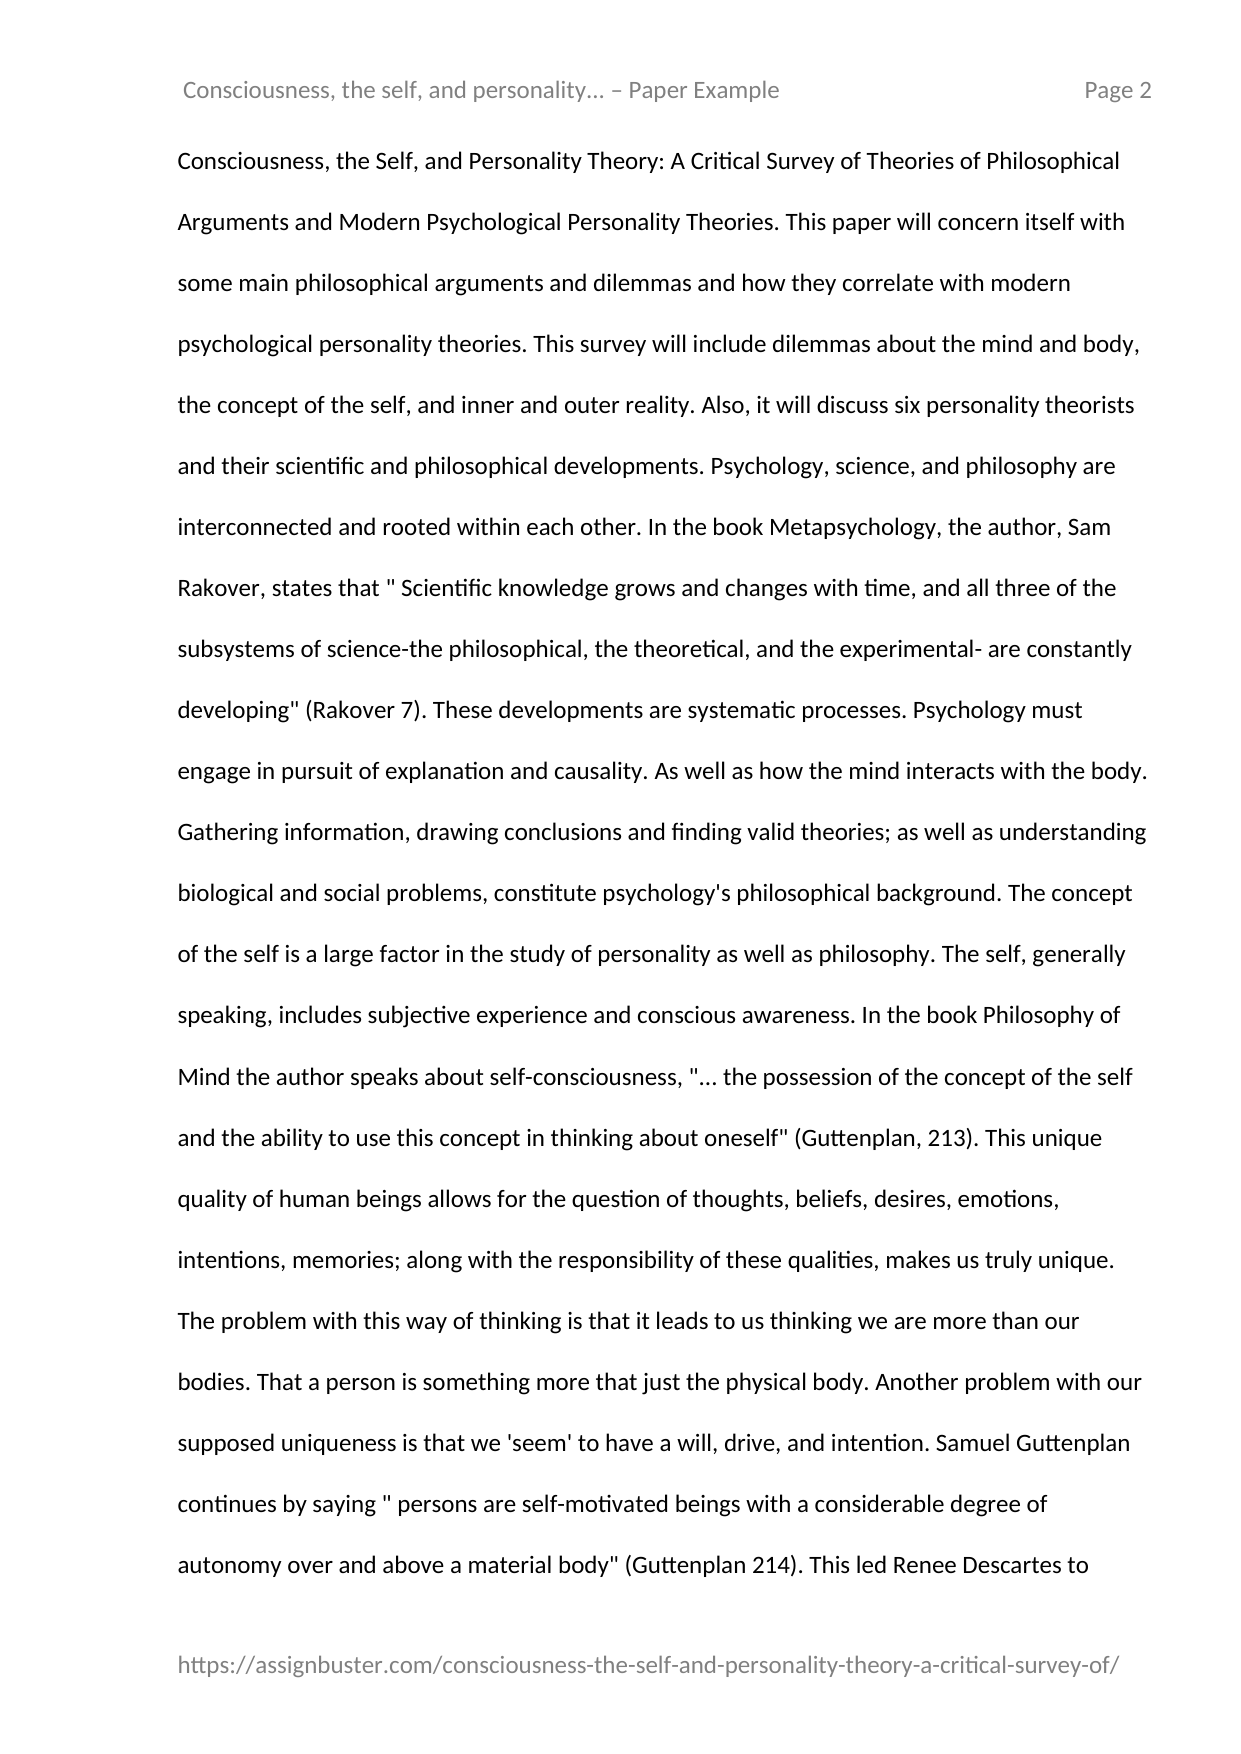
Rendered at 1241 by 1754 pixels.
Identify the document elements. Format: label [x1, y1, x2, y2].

text [177, 145, 1152, 1579]
